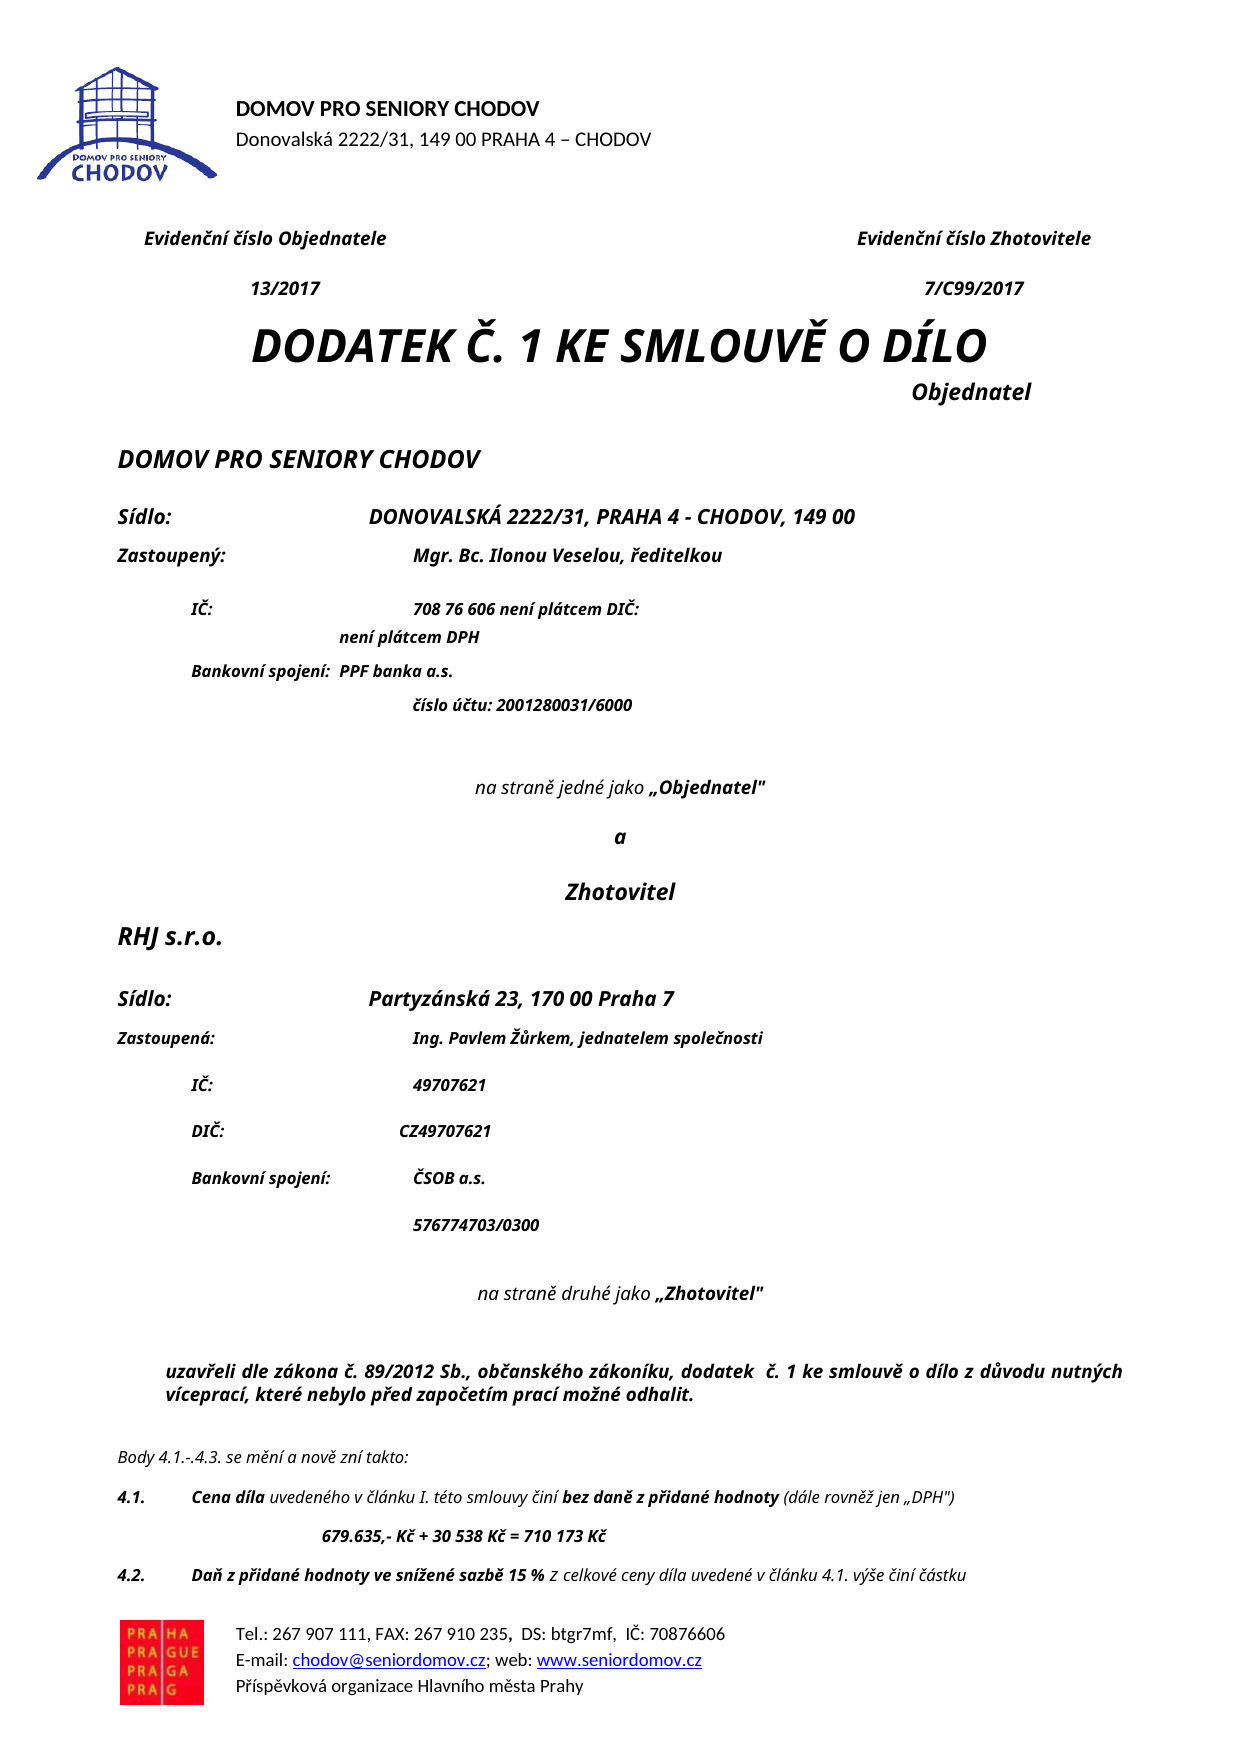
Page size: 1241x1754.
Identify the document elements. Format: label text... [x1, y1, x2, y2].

text uzavřeli dle zákona č. 89/2012 Sb., občanského zákoníku, dodatek č. 1 ke smlouvě o dílo z důvodu nutných víceprací, které nebylo před započetím prací možné odhalit. [165, 1361, 1123, 1406]
text Bankovní spojení: PPF banka a.s. [191, 655, 673, 683]
text DOMOV PRO SENIORY CHODOV [117, 442, 1123, 476]
text Dodatek č. 1 ke Smlouvě o dílo [117, 313, 1123, 376]
list Daň z přidané hodnoty ve snížené sazbě 15 % z celkové ceny díla uvedené v článku 4.1. výše činí částku [563, 1562, 1123, 1586]
text IČ: 49707621 [117, 1073, 1226, 1096]
text a [117, 804, 1123, 854]
text číslo účtu: 2001280031/6000 [339, 689, 1123, 717]
text DIČ: CZ49707621 [117, 1120, 1123, 1143]
text Body 4.1.-.4.3. se mění a nově zní takto: [117, 1447, 1123, 1467]
text Zhotovitel [117, 876, 1123, 906]
picture [36, 65, 218, 184]
text Sídlo: DONOVALSKÁ 2222/31, PRAHA 4 - CHODOV, 149 00 [117, 502, 1123, 530]
text 679.635,- Kč + 30 538 Kč = 710 173 Kč [322, 1526, 1123, 1546]
text Evidenční číslo Objednatele Evidenční číslo Zhotovitele [117, 225, 1123, 250]
text na straně jedné jako „Objednatel" [117, 754, 1123, 804]
text Sídlo: Partyzánská 23, 170 00 Praha 7 [117, 979, 1123, 1014]
text RHJ s.r.o. [117, 919, 1123, 953]
text IČ: 708 76 606 není plátcem DIČ: není plátcem DPH [191, 593, 673, 649]
text 576774703/0300 [117, 1214, 1123, 1237]
text Zastoupená: Ing. Pavlem Žůrkem, jednatelem společnosti [117, 1026, 1123, 1049]
text na straně druhé jako „Zhotovitel" [117, 1261, 1123, 1311]
text Bankovní spojení: ČSOB a.s. [117, 1167, 1123, 1190]
text Zastoupený: Mgr. Bc. Ilonou Veselou, ředitelkou [117, 543, 1123, 568]
list Cena díla uvedeného v článku I. této smlouvy činí bez daně z přidané hodnoty (dále rovněž jen „DPH") [783, 1487, 1123, 1507]
list Daň z přidané hodnoty ve snížené sazbě 15 % z celkové ceny díla uvedené v článku 4.1. výše činí částku [117, 1562, 550, 1586]
picture [120, 1620, 204, 1705]
text Objednatel [117, 376, 1123, 406]
text 13/2017 7/C99/2017 [117, 275, 1123, 301]
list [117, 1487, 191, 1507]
